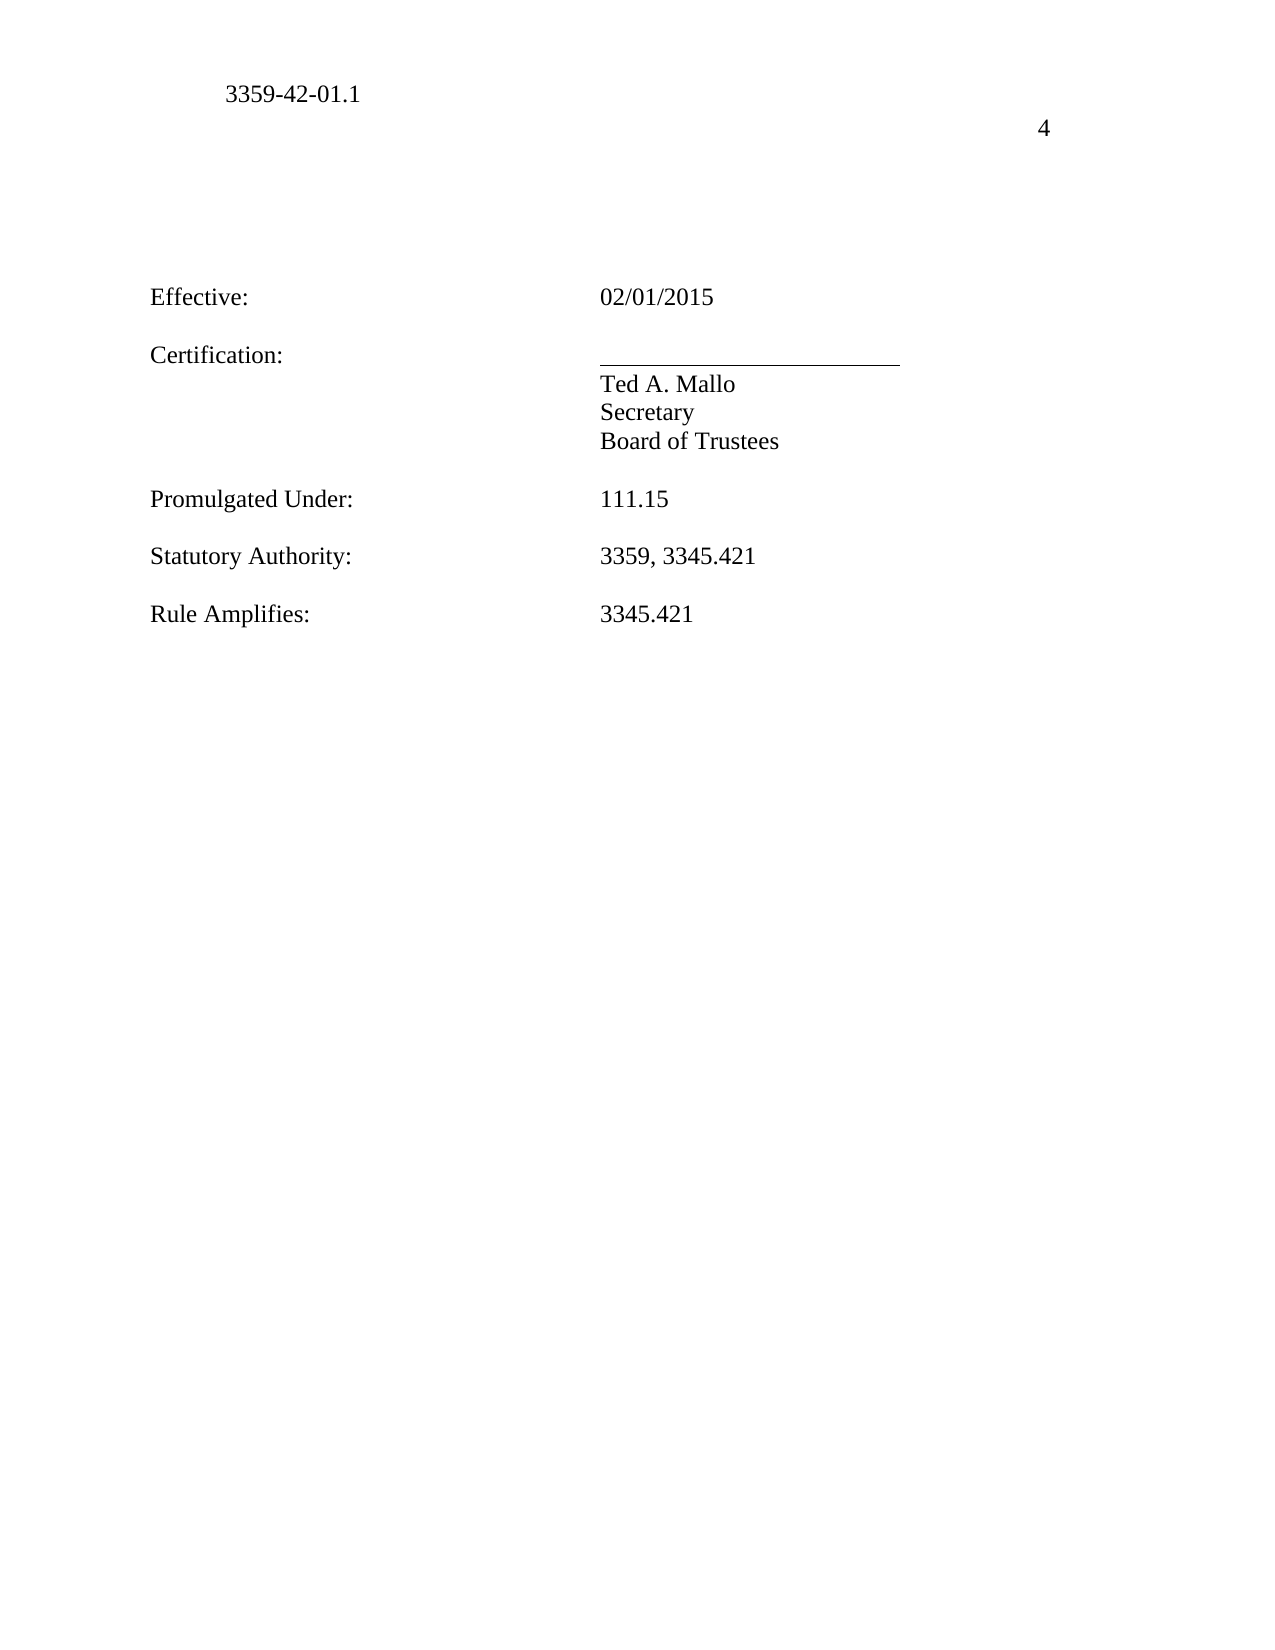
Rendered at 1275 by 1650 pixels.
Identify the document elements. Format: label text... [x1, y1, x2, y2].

text Board of Trustees [525, 426, 1050, 455]
text Ted A. Mallo [525, 369, 1050, 397]
text Promulgated Under: 111.15 [150, 484, 1050, 512]
text Certification: [150, 340, 1050, 369]
text Statutory Authority: 3359, 3345.421 [150, 541, 1050, 570]
text Secretary [525, 397, 1050, 426]
text Rule Amplifies: 3345.421 [150, 599, 1050, 627]
text Effective: 02/01/2015 [150, 282, 1050, 311]
